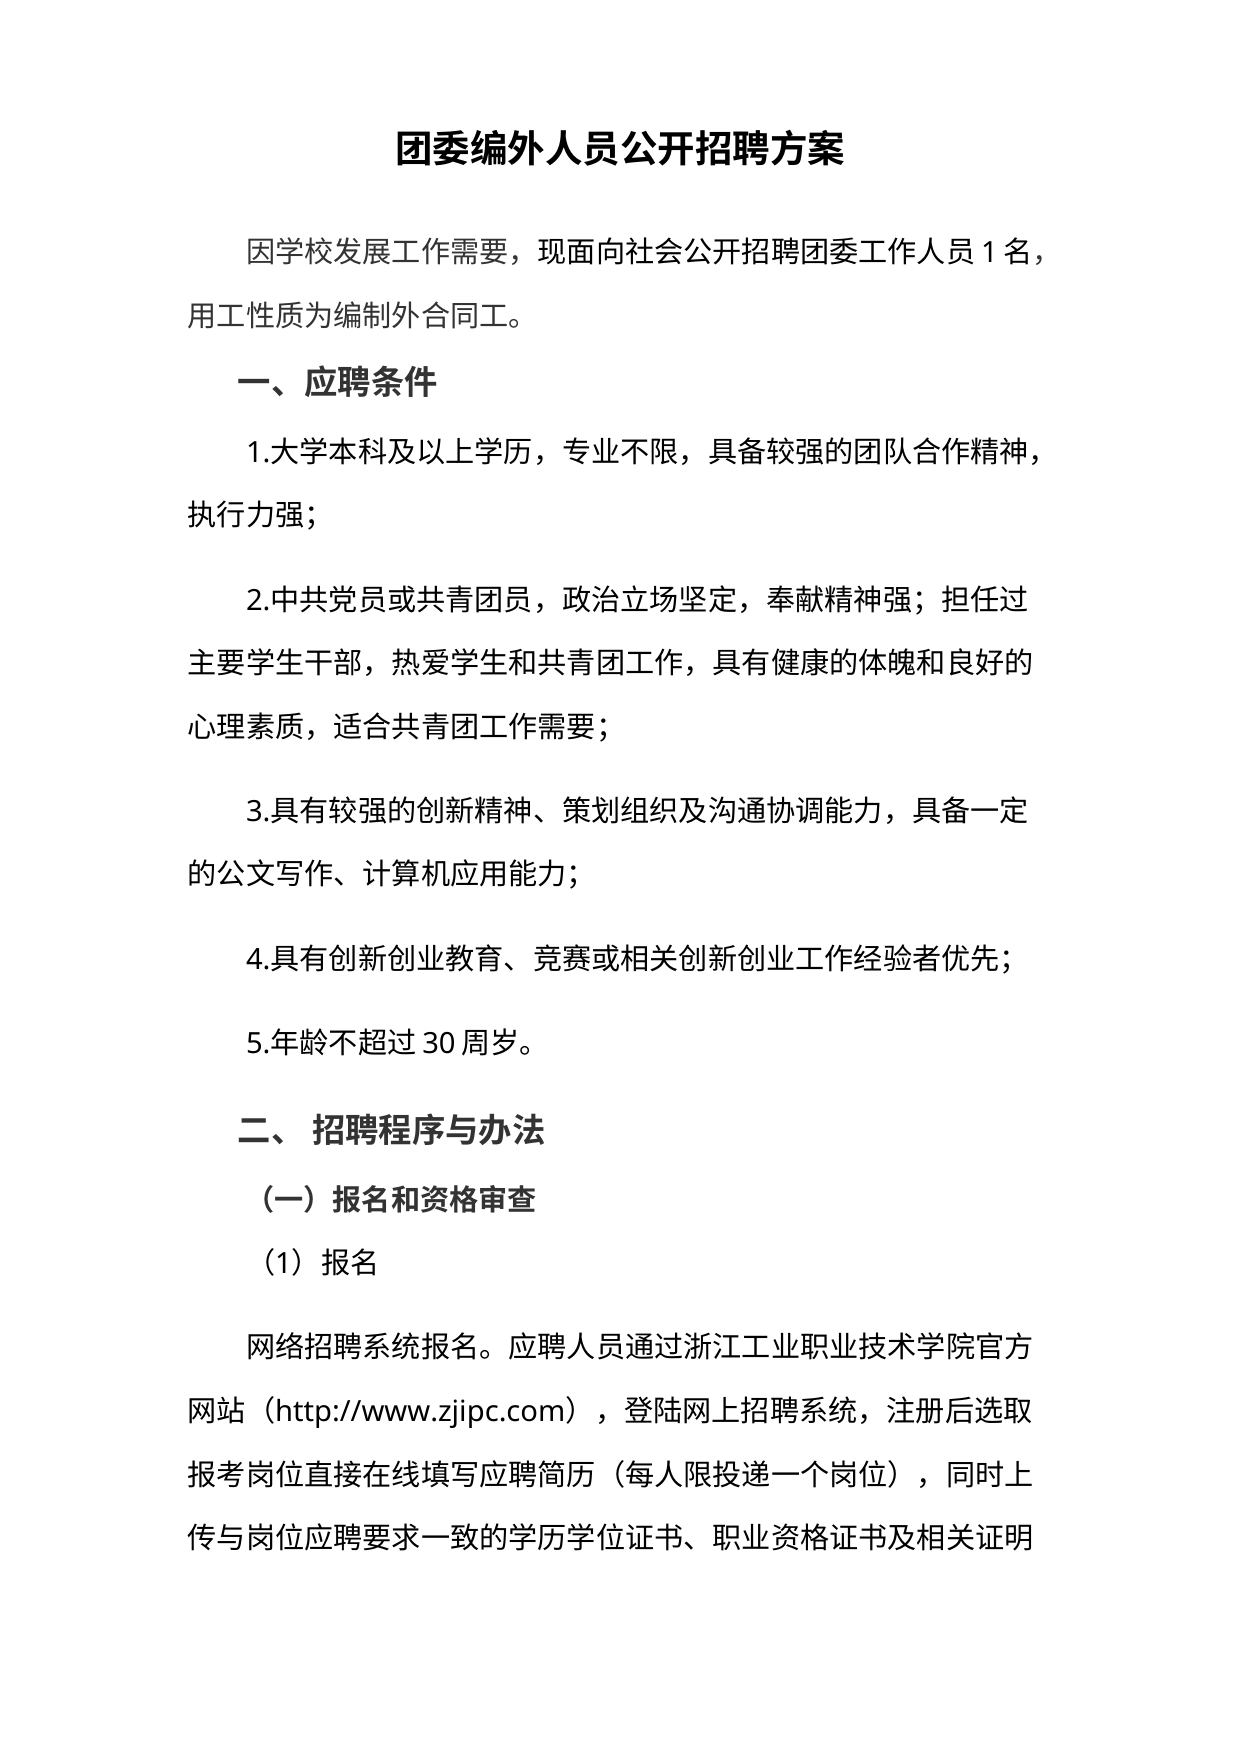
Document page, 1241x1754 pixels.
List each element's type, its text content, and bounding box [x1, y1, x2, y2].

text 一、应聘条件 [187, 356, 1053, 404]
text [187, 1324, 1053, 1557]
text 团委编外人员公开招聘方案 [187, 123, 1053, 173]
text 2.中共党员或共青团员，政治立场坚定，奉献精神强；担任过主要学生干部，热爱学生和共青团工作，具有健康的体魄和良好的心理素质，适合共青团工作需要； [187, 576, 1053, 745]
text 二、 招聘程序与办法 [187, 1104, 1053, 1152]
text 3.具有较强的创新精神、策划组织及沟通协调能力，具备一定的公文写作、计算机应用能力； [187, 787, 1053, 893]
text 4.具有创新创业教育、竞赛或相关创新创业工作经验者优先； [187, 935, 1053, 978]
text 5.年龄不超过30周岁。 [187, 1019, 1053, 1062]
text （1）报名 [187, 1240, 1053, 1282]
text 因学校发展工作需要，现面向社会公开招聘团委工作人员1名，用工性质为编制外合同工。 [187, 229, 1053, 335]
text 1.大学本科及以上学历，专业不限，具备较强的团队合作精神，执行力强； [187, 428, 1053, 534]
text （一）报名和资格审查 [187, 1176, 1053, 1218]
